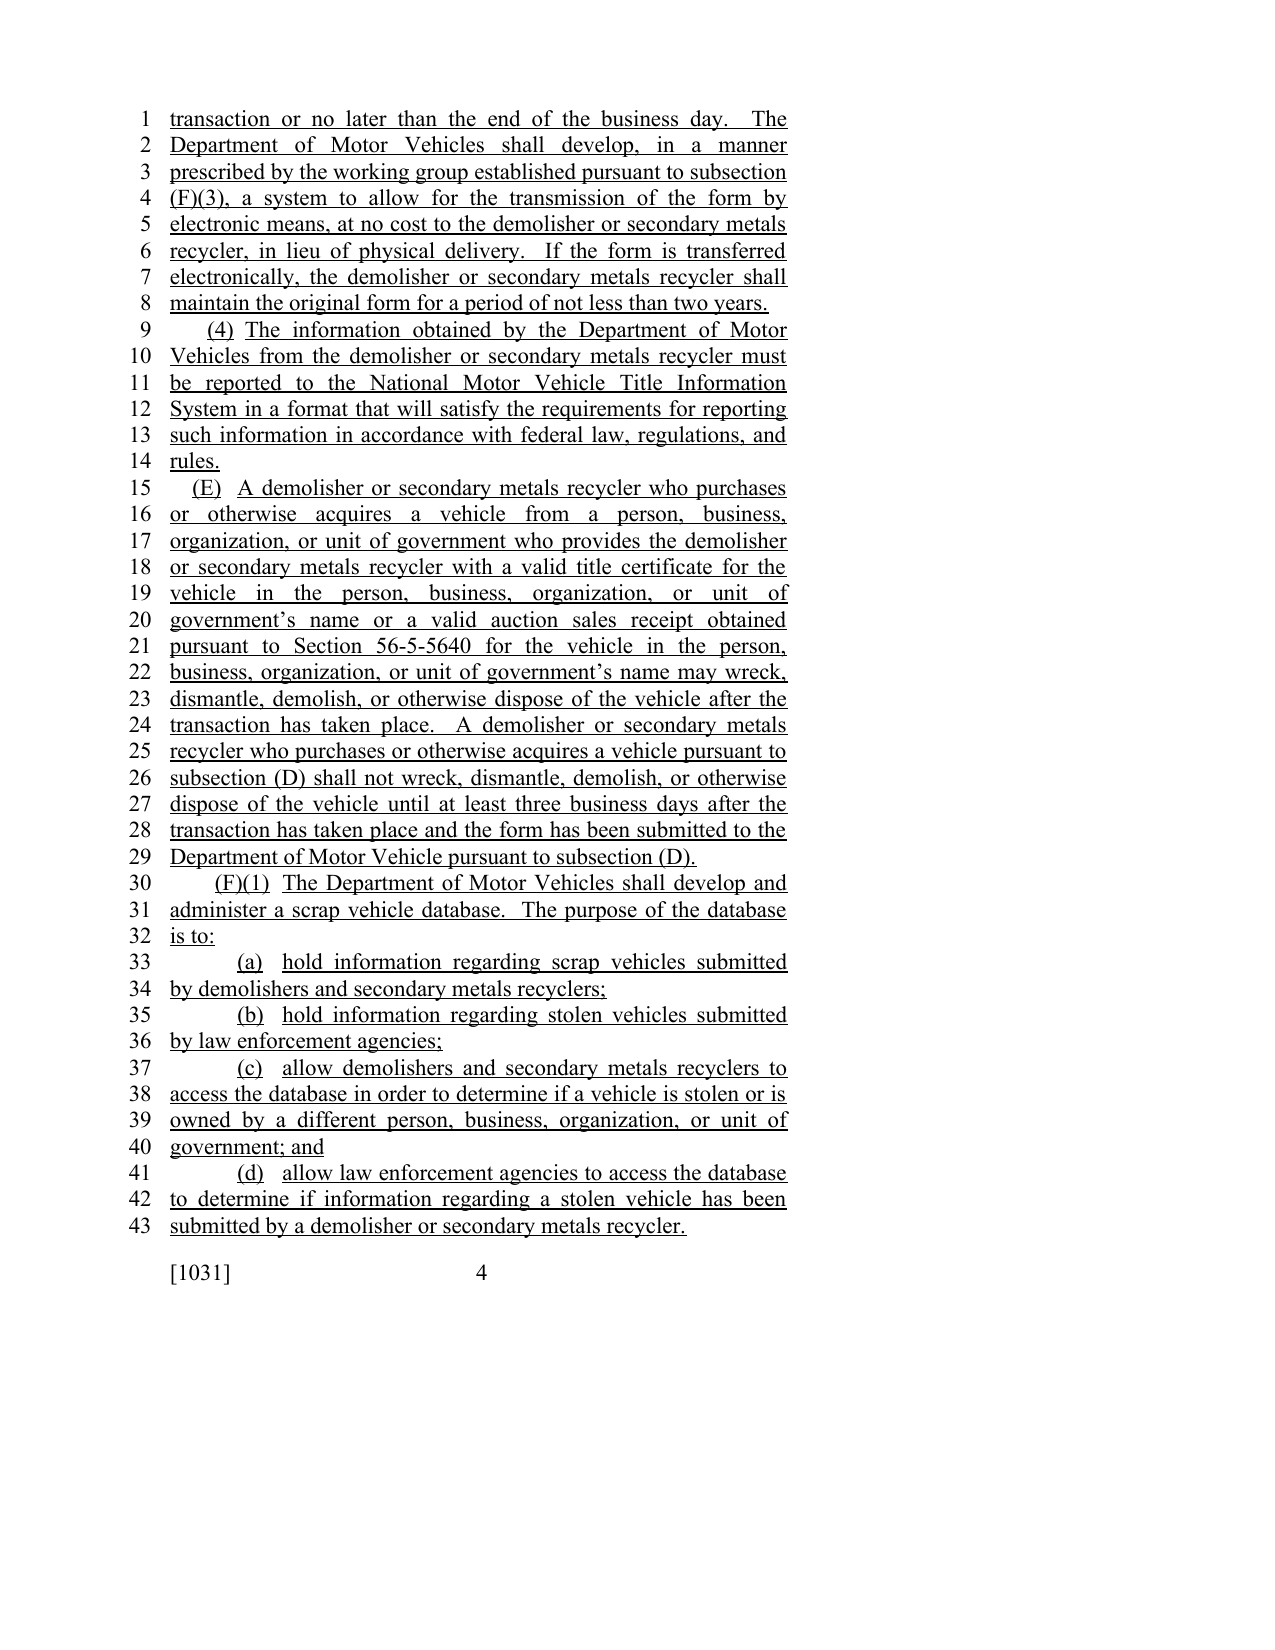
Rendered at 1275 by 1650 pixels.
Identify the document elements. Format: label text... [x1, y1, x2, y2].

text (F)(1) The Department of Motor Vehicles shall develop and administer a scrap vehicle database. The purpose of the database is to: [169, 920, 787, 948]
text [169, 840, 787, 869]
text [169, 129, 787, 154]
text (b) hold information regarding stolen vehicles submitted by law enforcement agencies; [169, 1001, 787, 1054]
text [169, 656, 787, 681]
text (a) hold information regarding scrap vehicles submitted by demolishers and secondary metals recyclers; [169, 948, 787, 1001]
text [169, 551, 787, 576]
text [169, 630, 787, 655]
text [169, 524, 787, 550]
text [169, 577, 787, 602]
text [169, 105, 787, 128]
text (c) allow demolishers and secondary metals recyclers to access the database in order to determine if a vehicle is stolen or is owned by a different person, business, organization, or unit of government; and [169, 1104, 787, 1129]
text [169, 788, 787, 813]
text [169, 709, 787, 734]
text (4) The information obtained by the Department of Motor Vehicles from the demolisher or secondary metals recycler must be reported to the National Motor Vehicle Title Information System in a format that will satisfy the requirements for reporting such information in accordance with federal law, regulations, and rules. [169, 316, 787, 365]
text (c) allow demolishers and secondary metals recyclers to access the database in order to determine if a vehicle is stolen or is owned by a different person, business, organization, or unit of government; and [169, 1054, 787, 1103]
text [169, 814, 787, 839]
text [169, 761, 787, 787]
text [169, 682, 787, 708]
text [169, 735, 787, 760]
text (F)(1) The Department of Motor Vehicles shall develop and administer a scrap vehicle database. The purpose of the database is to: [169, 869, 787, 919]
text (c) allow demolishers and secondary metals recyclers to access the database in order to determine if a vehicle is stolen or is owned by a different person, business, organization, or unit of government; and [169, 1130, 787, 1159]
text (d) allow law enforcement agencies to access the database to determine if information regarding a stolen vehicle has been submitted by a demolisher or secondary metals recycler. [169, 1209, 787, 1238]
text (d) allow law enforcement agencies to access the database to determine if information regarding a stolen vehicle has been submitted by a demolisher or secondary metals recycler. [169, 1159, 787, 1208]
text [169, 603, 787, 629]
